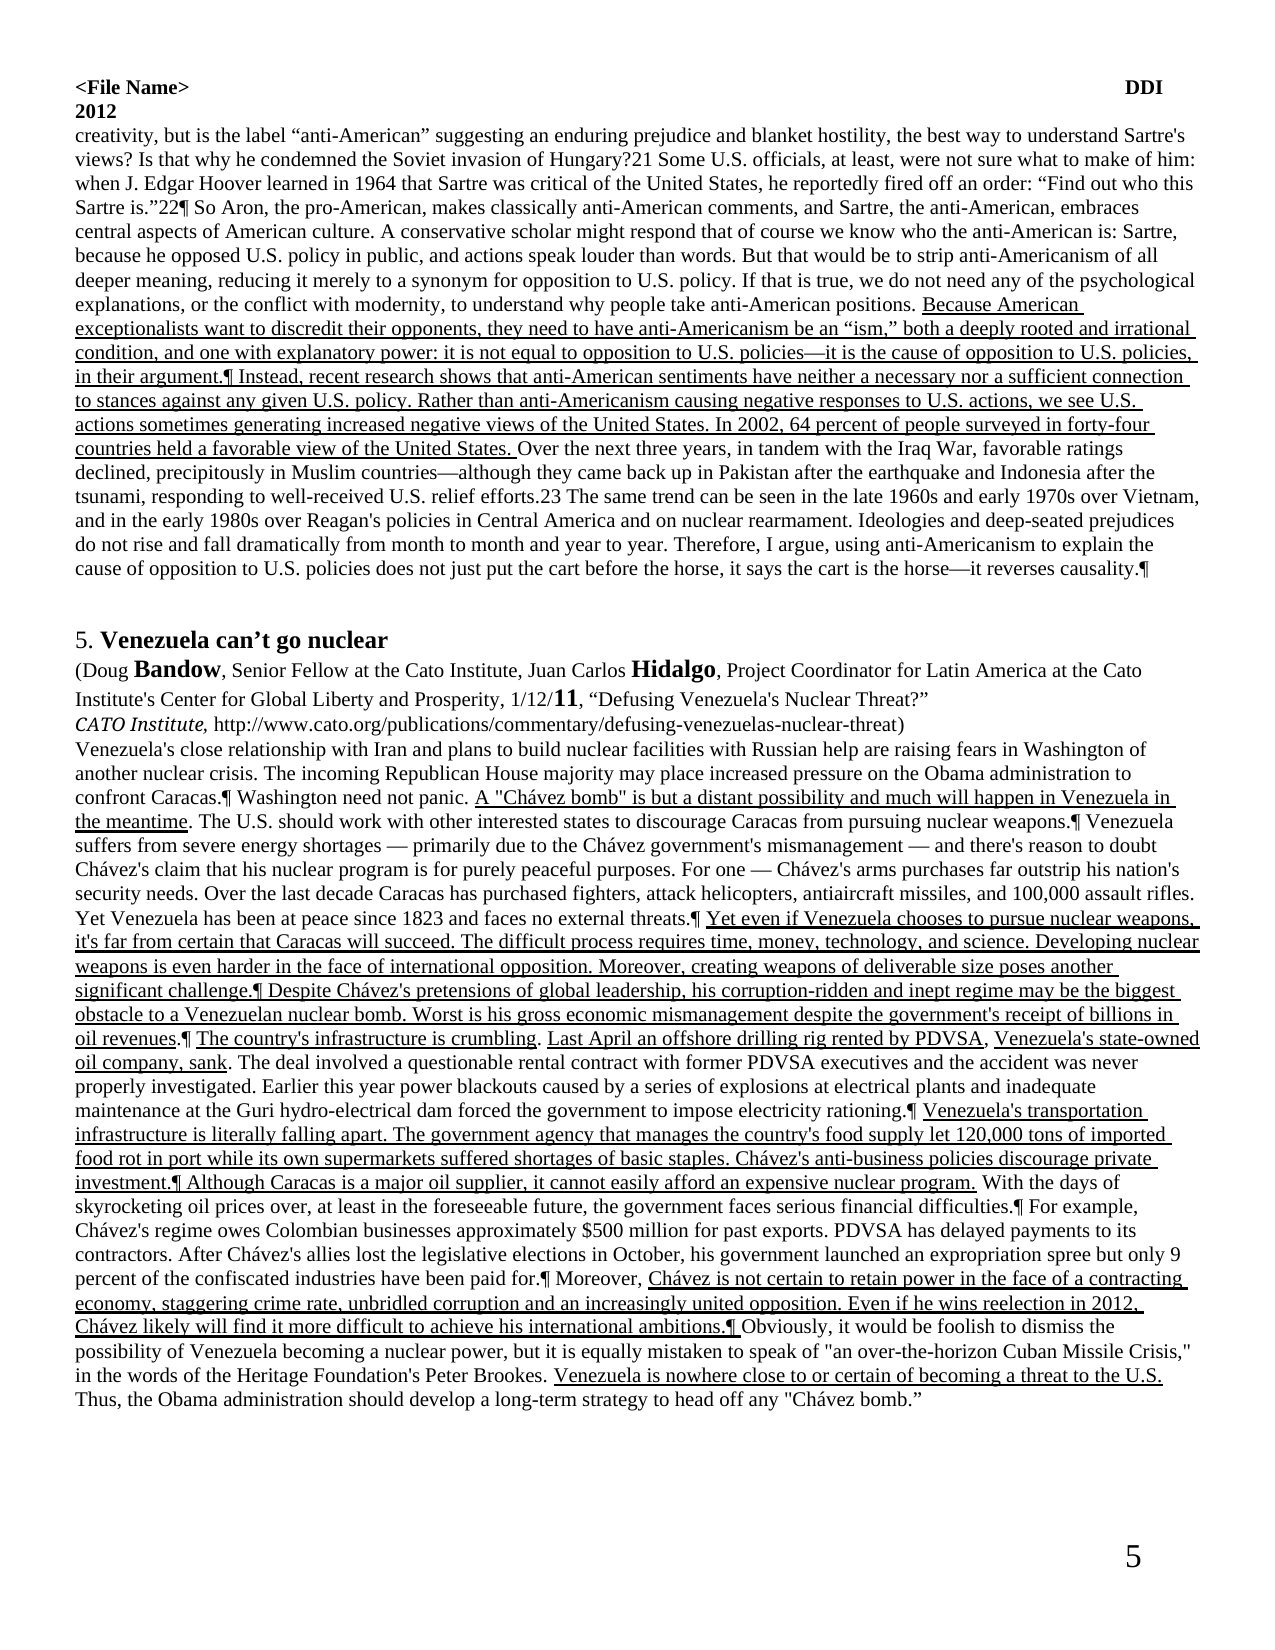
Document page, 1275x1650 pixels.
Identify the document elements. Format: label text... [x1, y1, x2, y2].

text (Doug Bandow, Senior Fellow at the Cato Institute, Juan Carlos Hidalgo, Project Coordinator for Latin America at the Cato Institute's Center for Global Liberty and Prosperity, 1/12/11, “Defusing Venezuela's Nuclear Threat?” [75, 654, 1200, 711]
subtitle 5. Venezuela can’t go nuclear [75, 625, 1200, 654]
text Venezuela's close relationship with Iran and plans to build nuclear facilities with Russian help are raising fears in Washington of another nuclear crisis. The incoming Republican House majority may place increased pressure on the Obama administration to confront Caracas.¶ Washington need not panic. A "Chávez bomb" is but a distant possibility and much will happen in Venezuela in the meantime. The U.S. should work with other interested states to discourage Caracas from pursuing nuclear weapons.¶ Venezuela suffers from severe energy shortages — primarily due to the Chávez government's mismanagement — and there's reason to doubt Chávez's claim that his nuclear program is for purely peaceful purposes. For one — Chávez's arms purchases far outstrip his nation's security needs. Over the last decade Caracas has purchased fighters, attack helicopters, antiaircraft missiles, and 100,000 assault rifles. Yet Venezuela has been at peace since 1823 and faces no external threats.¶ Yet even if Venezuela chooses to pursue nuclear weapons, it's far from certain that Caracas will succeed. The difficult process requires time, money, technology, and science. Developing nuclear weapons is even harder in the face of international opposition. Moreover, creating weapons of deliverable size poses another significant challenge.¶ Despite Chávez's pretensions of global leadership, his corruption-ridden and inept regime may be the biggest obstacle to a Venezuelan nuclear bomb. Worst is his gross economic mismanagement despite the government's receipt of billions in oil revenues.¶ The country's infrastructure is crumbling. Last April an offshore drilling rig rented by PDVSA, Venezuela's state-owned oil company, sank. The deal involved a questionable rental contract with former PDVSA executives and the accident was never properly investigated. Earlier this year power blackouts caused by a series of explosions at electrical plants and inadequate maintenance at the Guri hydro-electrical dam forced the government to impose electricity rationing.¶ Venezuela's transportation infrastructure is literally falling apart. The government agency that manages the country's food supply let 120,000 tons of imported food rot in port while its own supermarkets suffered shortages of basic staples. Chávez's anti-business policies discourage private investment.¶ Although Caracas is a major oil supplier, it cannot easily afford an expensive nuclear program. With the days of skyrocketing oil prices over, at least in the foreseeable future, the government faces serious financial difficulties.¶ For example, Chávez's regime owes Colombian businesses approximately $500 million for past exports. PDVSA has delayed payments to its contractors. After Chávez's allies lost the legislative elections in October, his government launched an expropriation spree but only 9 percent of the confiscated industries have been paid for.¶ Moreover, Chávez is not certain to retain power in the face of a contracting economy, staggering crime rate, unbridled corruption and an increasingly united opposition. Even if he wins reelection in 2012, Chávez likely will find it more difficult to achieve his international ambitions.¶ Obviously, it would be foolish to dismiss the possibility of Venezuela becoming a nuclear power, but it is equally mistaken to speak of "an over-the-horizon Cuban Missile Crisis," in the words of the Heritage Foundation's Peter Brookes. Venezuela is nowhere close to or certain of becoming a threat to the U.S. Thus, the Obama administration should develop a long-term strategy to head off any "Chávez bomb.” [75, 737, 1200, 950]
text Venezuela's close relationship with Iran and plans to build nuclear facilities with Russian help are raising fears in Washington of another nuclear crisis. The incoming Republican House majority may place increased pressure on the Obama administration to confront Caracas.¶ Washington need not panic. A "Chávez bomb" is but a distant possibility and much will happen in Venezuela in the meantime. The U.S. should work with other interested states to discourage Caracas from pursuing nuclear weapons.¶ Venezuela suffers from severe energy shortages — primarily due to the Chávez government's mismanagement — and there's reason to doubt Chávez's claim that his nuclear program is for purely peaceful purposes. For one — Chávez's arms purchases far outstrip his nation's security needs. Over the last decade Caracas has purchased fighters, attack helicopters, antiaircraft missiles, and 100,000 assault rifles. Yet Venezuela has been at peace since 1823 and faces no external threats.¶ Yet even if Venezuela chooses to pursue nuclear weapons, it's far from certain that Caracas will succeed. The difficult process requires time, money, technology, and science. Developing nuclear weapons is even harder in the face of international opposition. Moreover, creating weapons of deliverable size poses another significant challenge.¶ Despite Chávez's pretensions of global leadership, his corruption-ridden and inept regime may be the biggest obstacle to a Venezuelan nuclear bomb. Worst is his gross economic mismanagement despite the government's receipt of billions in oil revenues.¶ The country's infrastructure is crumbling. Last April an offshore drilling rig rented by PDVSA, Venezuela's state-owned oil company, sank. The deal involved a questionable rental contract with former PDVSA executives and the accident was never properly investigated. Earlier this year power blackouts caused by a series of explosions at electrical plants and inadequate maintenance at the Guri hydro-electrical dam forced the government to impose electricity rationing.¶ Venezuela's transportation infrastructure is literally falling apart. The government agency that manages the country's food supply let 120,000 tons of imported food rot in port while its own supermarkets suffered shortages of basic staples. Chávez's anti-business policies discourage private investment.¶ Although Caracas is a major oil supplier, it cannot easily afford an expensive nuclear program. With the days of skyrocketing oil prices over, at least in the foreseeable future, the government faces serious financial difficulties.¶ For example, Chávez's regime owes Colombian businesses approximately $500 million for past exports. PDVSA has delayed payments to its contractors. After Chávez's allies lost the legislative elections in October, his government launched an expropriation spree but only 9 percent of the confiscated industries have been paid for.¶ Moreover, Chávez is not certain to retain power in the face of a contracting economy, staggering crime rate, unbridled corruption and an increasingly united opposition. Even if he wins reelection in 2012, Chávez likely will find it more difficult to achieve his international ambitions.¶ Obviously, it would be foolish to dismiss the possibility of Venezuela becoming a nuclear power, but it is equally mistaken to speak of "an over-the-horizon Cuban Missile Crisis," in the words of the Heritage Foundation's Peter Brookes. Venezuela is nowhere close to or certain of becoming a threat to the U.S. Thus, the Obama administration should develop a long-term strategy to head off any "Chávez bomb.” [75, 953, 1200, 1411]
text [75, 123, 1200, 580]
text CATO Institute, http://www.cato.org/publications/commentary/defusing-venezuelas-nuclear-threat) [75, 711, 1200, 737]
